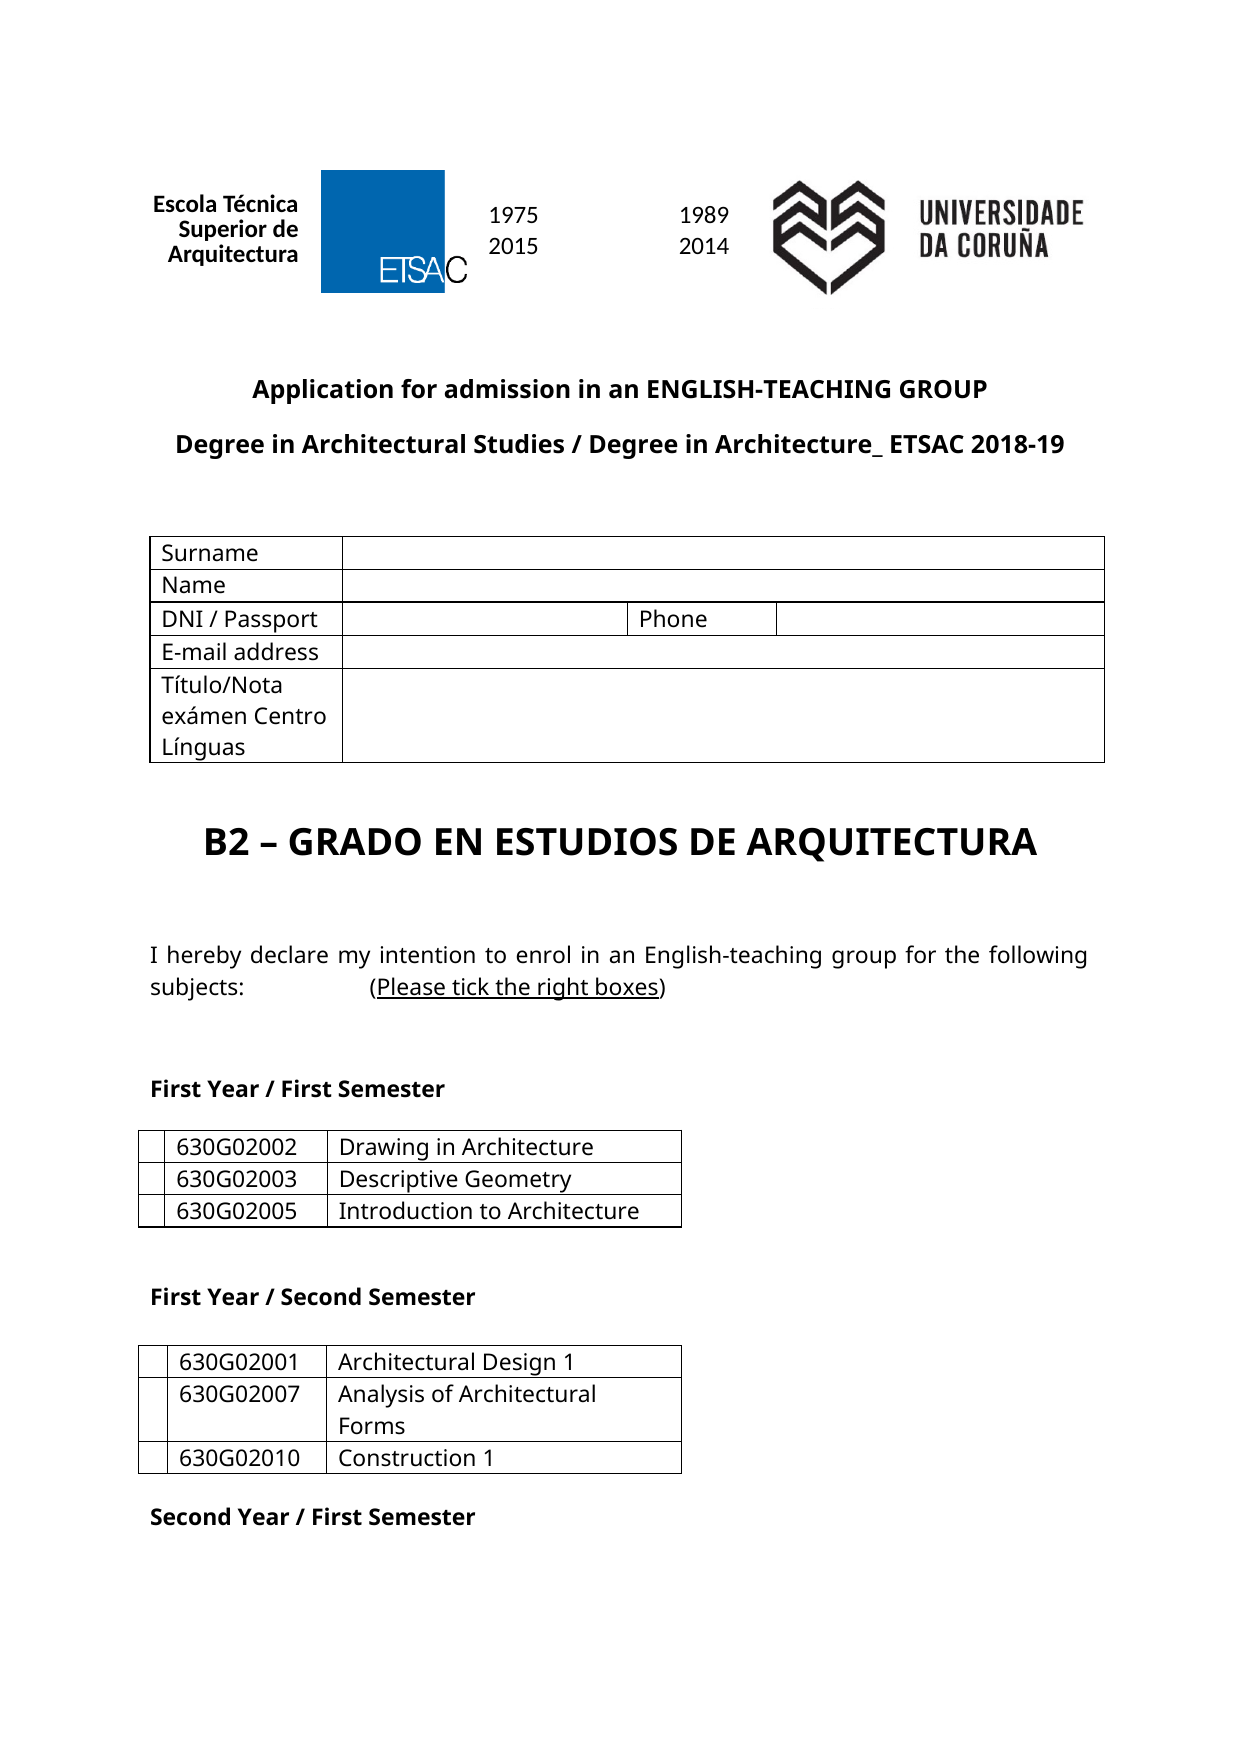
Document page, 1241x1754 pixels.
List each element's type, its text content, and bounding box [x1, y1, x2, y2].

table_cell [777, 603, 1104, 634]
text Degree in Architectural Studies / Degree in Architecture_ ETSAC 2018-19 [150, 426, 1090, 460]
table_header 630G02001 [168, 1346, 326, 1377]
picture [675, 154, 1117, 313]
table_cell [343, 669, 1104, 762]
picture [321, 170, 467, 293]
table_cell [139, 1163, 164, 1194]
table_header Architectural Design 1 [327, 1346, 681, 1377]
table_cell Name [151, 570, 342, 601]
table_header [139, 1346, 167, 1377]
text B2 – GRADO EN ESTUDIOS DE ARQUITECTURA [150, 815, 1090, 866]
table_cell [343, 636, 1104, 667]
table_cell Analysis of Architectural Forms [327, 1378, 681, 1441]
table_header Surname [151, 537, 342, 568]
table_cell Descriptive Geometry [328, 1163, 681, 1194]
table_cell E-mail address [151, 636, 342, 667]
text First Year / Second Semester [150, 1281, 1090, 1312]
table_cell [139, 1195, 164, 1226]
table_cell [139, 1442, 167, 1473]
table_cell 630G02007 [168, 1378, 326, 1441]
text Second Year / First Semester [150, 1501, 1090, 1533]
table_cell 630G02010 [168, 1442, 326, 1473]
text First Year / First Semester [150, 1073, 1090, 1104]
table_cell Título/Nota exámen Centro Línguas [151, 669, 342, 762]
table_header [139, 1131, 164, 1162]
table_header [343, 537, 1104, 568]
text Application for admission in an ENGLISH-TEACHING GROUP [150, 371, 1090, 406]
table_cell 630G02005 [165, 1195, 327, 1226]
table_cell DNI / Passport [151, 603, 342, 634]
table_cell [139, 1378, 167, 1441]
table_cell Phone [628, 603, 776, 634]
table_cell Construction 1 [327, 1442, 681, 1473]
table_cell [343, 603, 627, 634]
table_cell 630G02003 [165, 1163, 327, 1194]
table_cell Introduction to Architecture [328, 1195, 681, 1226]
table_header 630G02002 [165, 1131, 327, 1162]
text I hereby declare my intention to enrol in an English-teaching group for the following subjects: (Please tick the right boxes) [150, 939, 1090, 1002]
table_cell [343, 570, 1104, 601]
table_header Drawing in Architecture [328, 1131, 681, 1162]
